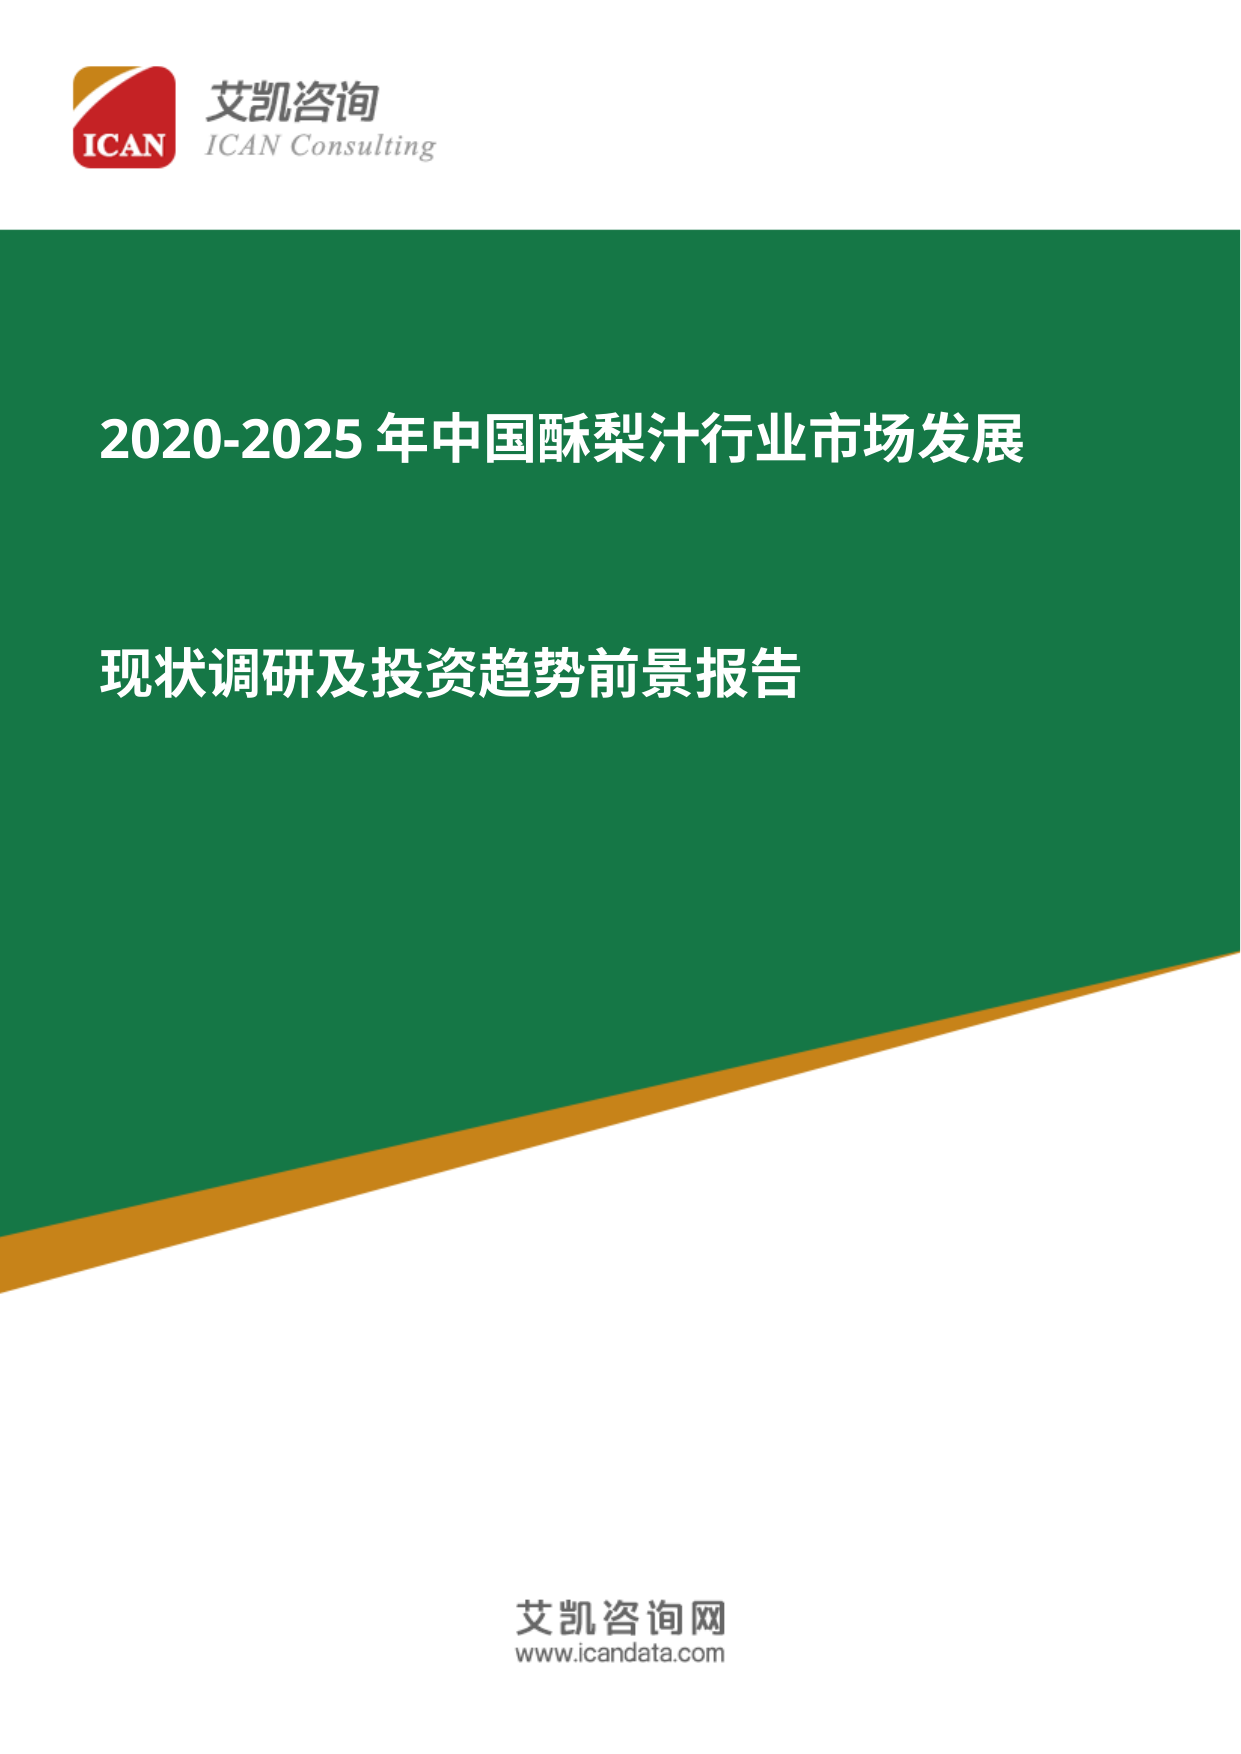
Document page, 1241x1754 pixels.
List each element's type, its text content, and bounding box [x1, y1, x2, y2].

picture [0, 5, 1241, 1754]
subtitle 2020-2025年中国酥梨汁行业市场发展现状调研及投资趋势前景报告 [99, 386, 1053, 718]
